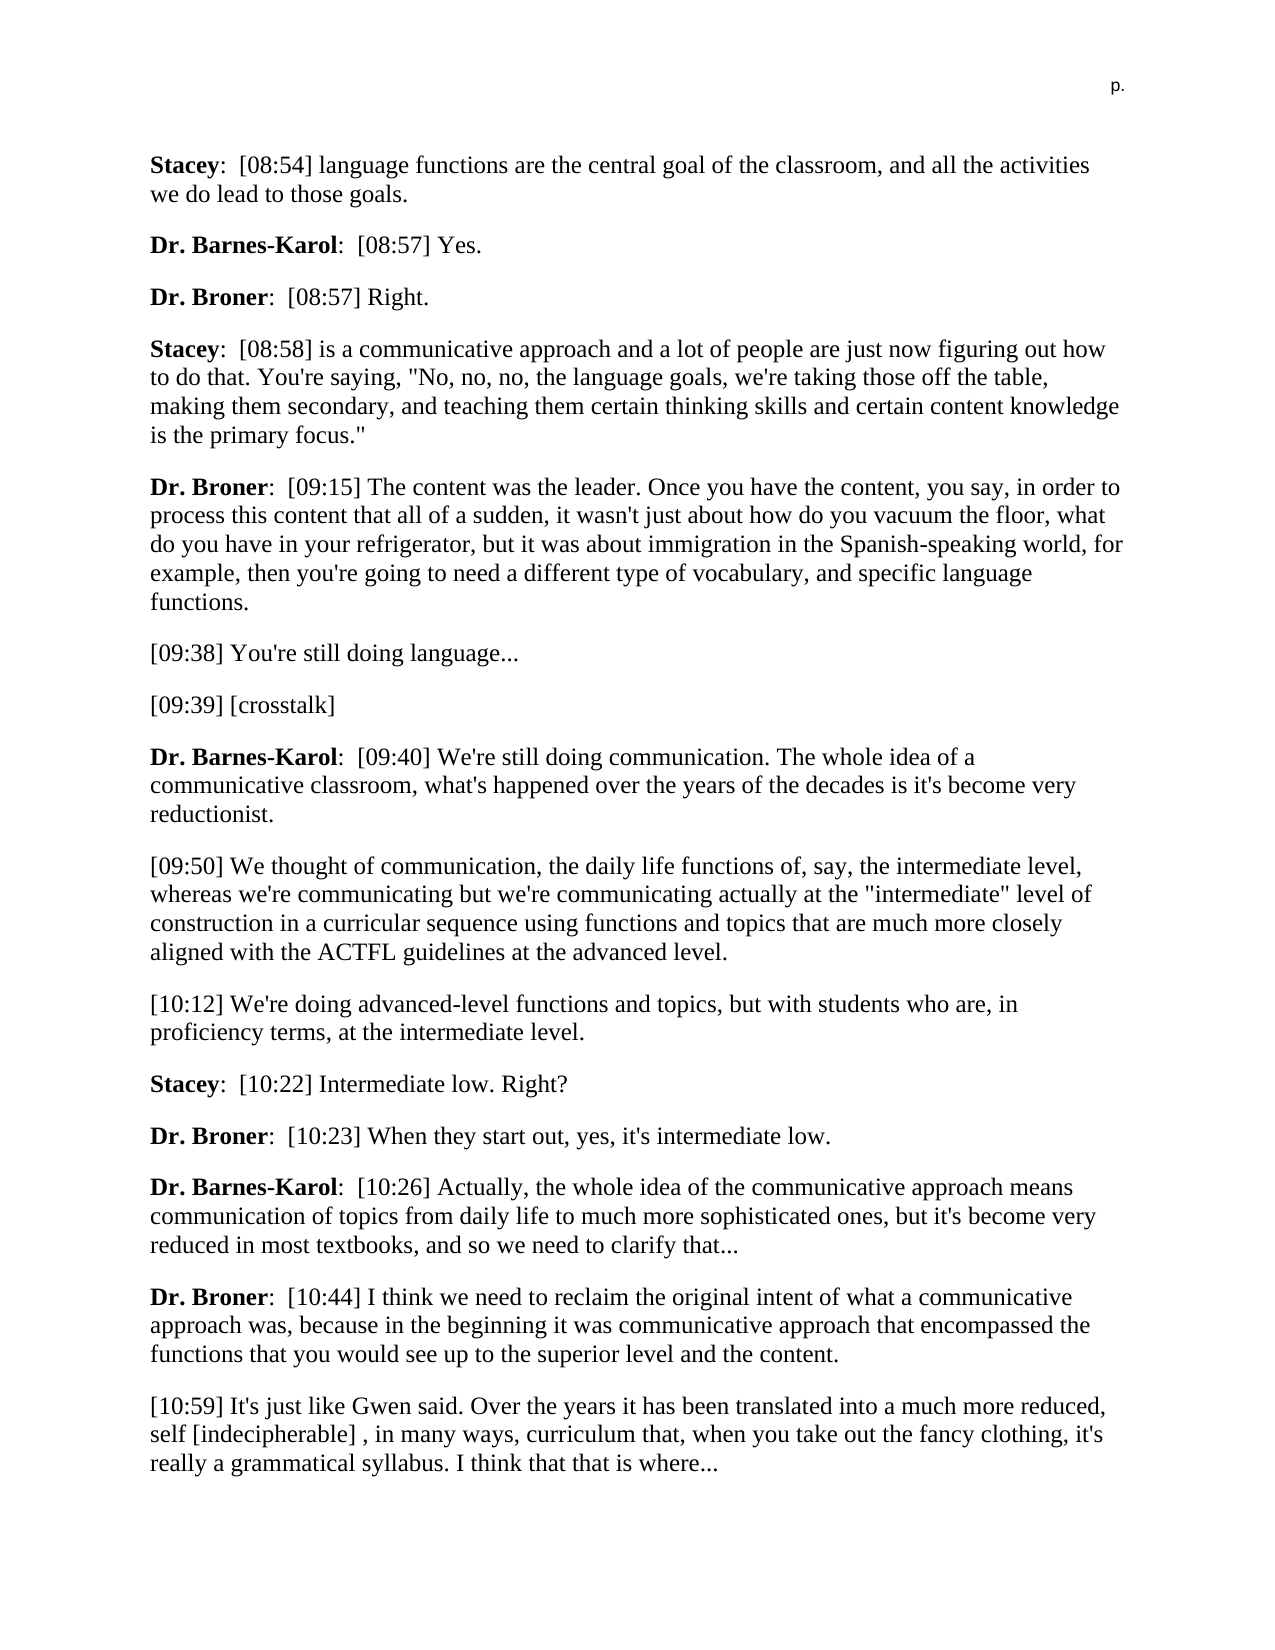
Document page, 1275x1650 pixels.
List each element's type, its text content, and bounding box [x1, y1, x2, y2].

text Stacey: [10:22] Intermediate low. Right? [150, 1069, 1125, 1098]
text Dr. Broner: [10:44] I think we need to reclaim the original intent of what a communicative approach was, because in the beginning it was communicative approach that encompassed the functions that you would see up to the superior level and the content. [150, 1282, 1125, 1368]
text [09:38] You're still doing language... [150, 638, 1125, 667]
text Dr. Broner: [09:15] The content was the leader. Once you have the content, you say, in order to process this content that all of a sudden, it wasn't just about how do you vacuum the floor, what do you have in your refrigerator, but it was about immigration in the Spanish-speaking world, for example, then you're going to need a different type of vocabulary, and specific language functions. [150, 472, 1125, 615]
text Dr. Broner: [08:57] Right. [150, 282, 1125, 311]
text Dr. Barnes-Karol: [08:57] Yes. [150, 230, 1125, 259]
text Stacey: [08:58] is a communicative approach and a lot of people are just now figuring out how to do that. You're saying, "No, no, no, the language goals, we're taking those off the table, making them secondary, and teaching them certain thinking skills and certain content knowledge is the primary focus." [150, 334, 1125, 449]
text Dr. Barnes-Karol: [09:40] We're still doing communication. The whole idea of a communicative classroom, what's happened over the years of the decades is it's become very reductionist. [150, 742, 1125, 828]
text [10:59] It's just like Gwen said. Over the years it has been translated into a much more reduced, self [indecipherable] , in many ways, curriculum that, when you take out the fancy clothing, it's really a grammatical syllabus. I think that that is where... [150, 1391, 1125, 1477]
text Stacey: [08:54] language functions are the central goal of the classroom, and all the activities we do lead to those goals. [150, 150, 1125, 207]
text [09:50] We thought of communication, the daily life functions of, say, the intermediate level, whereas we're communicating but we're communicating actually at the "intermediate" level of construction in a curricular sequence using functions and topics that are much more closely aligned with the ACTFL guidelines at the advanced level. [150, 851, 1125, 966]
text [10:12] We're doing advanced-level functions and topics, but with students who are, in proficiency terms, at the intermediate level. [150, 989, 1125, 1046]
text Dr. Barnes-Karol: [10:26] Actually, the whole idea of the communicative approach means communication of topics from daily life to much more sophisticated ones, but it's become very reduced in most textbooks, and so we need to clarify that... [150, 1172, 1125, 1259]
text [09:39] [crosstalk] [150, 690, 1125, 719]
text Dr. Broner: [10:23] When they start out, yes, it's intermediate low. [150, 1121, 1125, 1149]
